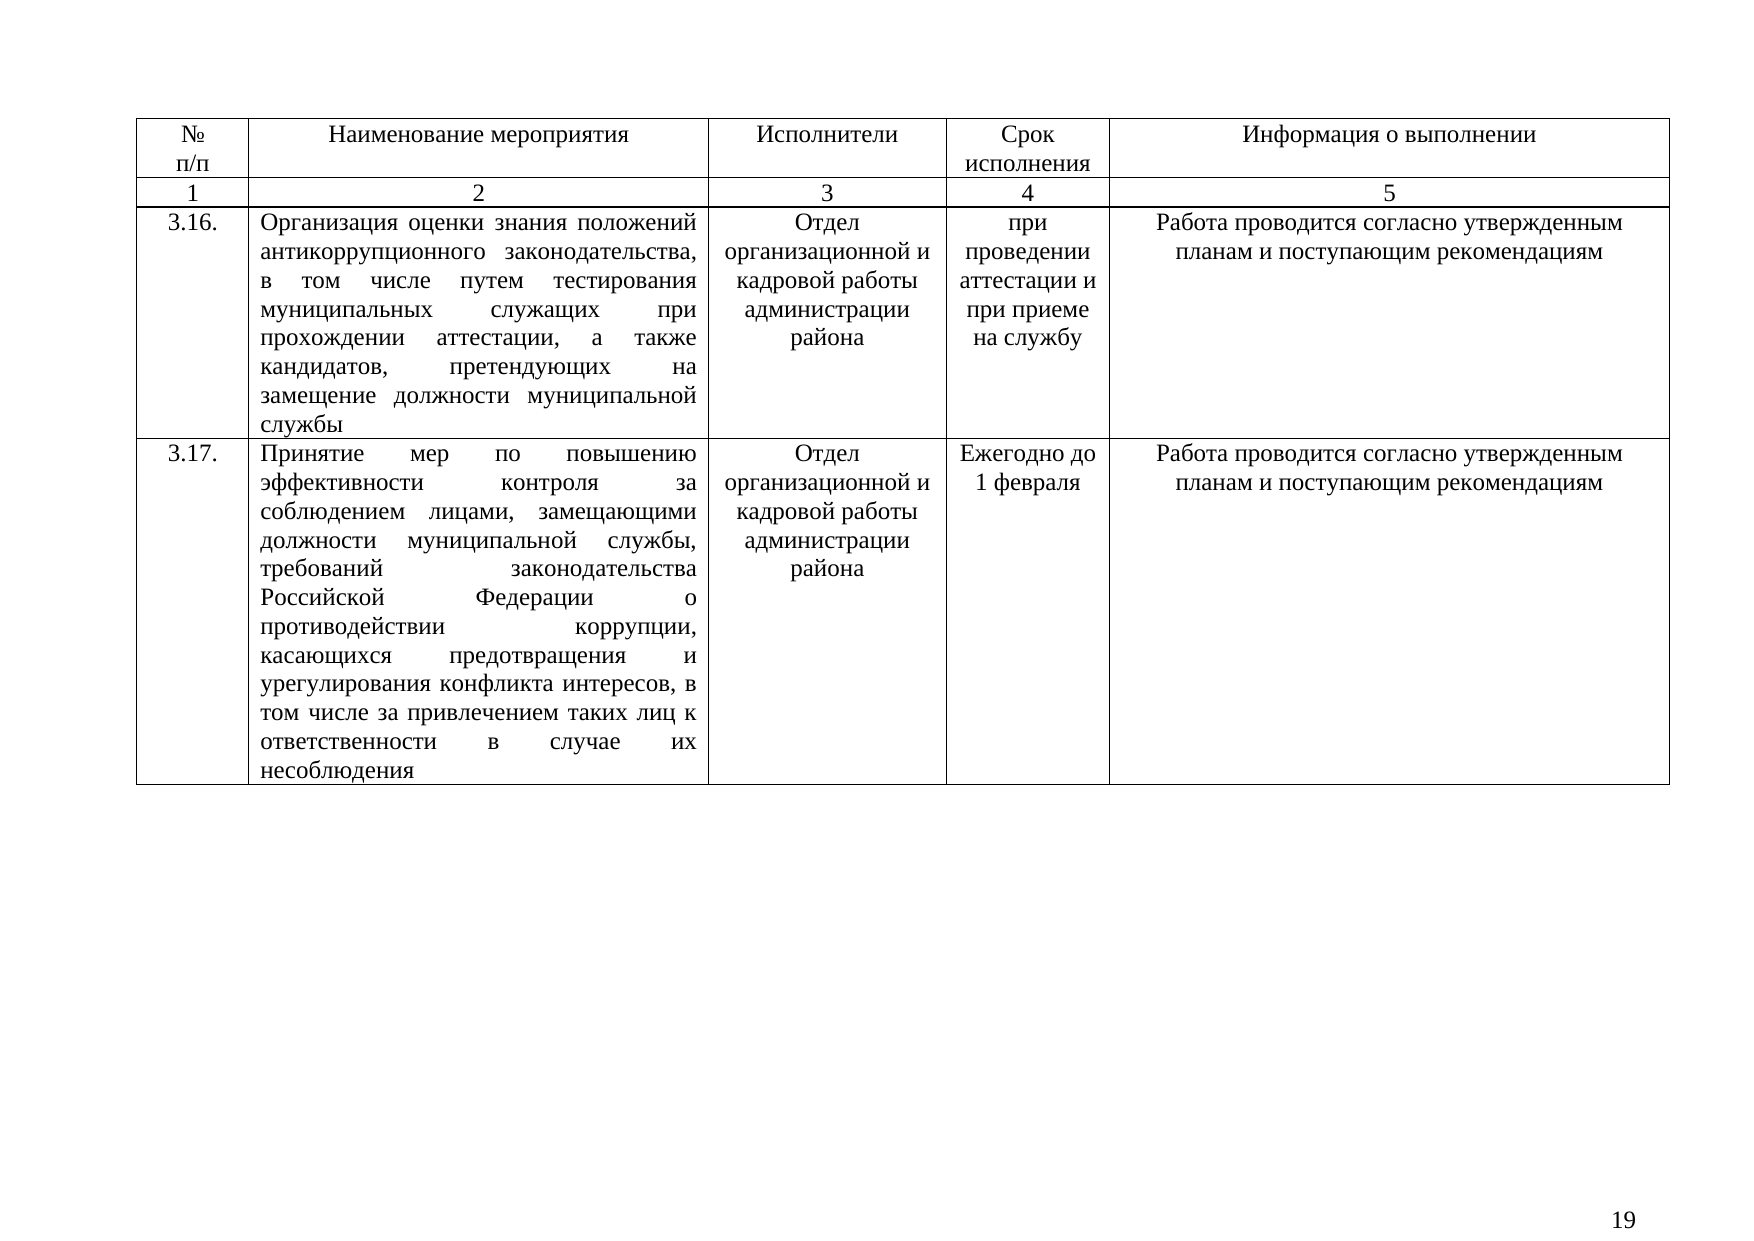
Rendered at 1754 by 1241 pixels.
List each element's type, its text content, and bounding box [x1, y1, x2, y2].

table_header Исполнители [709, 119, 946, 177]
table_cell Организация оценки знания положений антикоррупционного законодательства, в том числе путем тестирования муниципальных служащих при прохождении аттестации, а также кандидатов, претендующих на замещение должности муниципальной службы [249, 208, 708, 437]
table_cell Принятие мер по повышению эффективности контроля за соблюдением лицами, замещающими должности муниципальной службы, требований законодательства Российской Федерации о противодействии коррупции, касающихся предотвращения и урегулирования конфликта интересов, в том числе за привлечением таких лиц к ответственности в случае их несоблюдения [249, 439, 708, 783]
table_cell Ежегодно до 1 февраля [947, 439, 1109, 783]
table_header № п/п [137, 119, 248, 177]
table_cell 3.16. [137, 208, 248, 437]
table_cell 3 [709, 178, 946, 206]
table_cell 1 [137, 178, 248, 206]
table_cell 4 [947, 178, 1109, 206]
table_cell 5 [1110, 178, 1669, 206]
table_cell Работа проводится согласно утвержденным планам и поступающим рекомендациям [1110, 439, 1669, 783]
table_header Информация о выполнении [1110, 119, 1669, 177]
table_header Срок исполнения [947, 119, 1109, 177]
table_header Наименование мероприятия [249, 119, 708, 177]
table_cell 2 [249, 178, 708, 206]
table_cell при проведении аттестации и при приеме на службу [947, 208, 1109, 437]
table_cell 3.17. [137, 439, 248, 783]
table_cell Отдел организационной и кадровой работы администрации района [709, 439, 946, 783]
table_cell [1110, 208, 1669, 437]
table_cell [709, 208, 946, 437]
